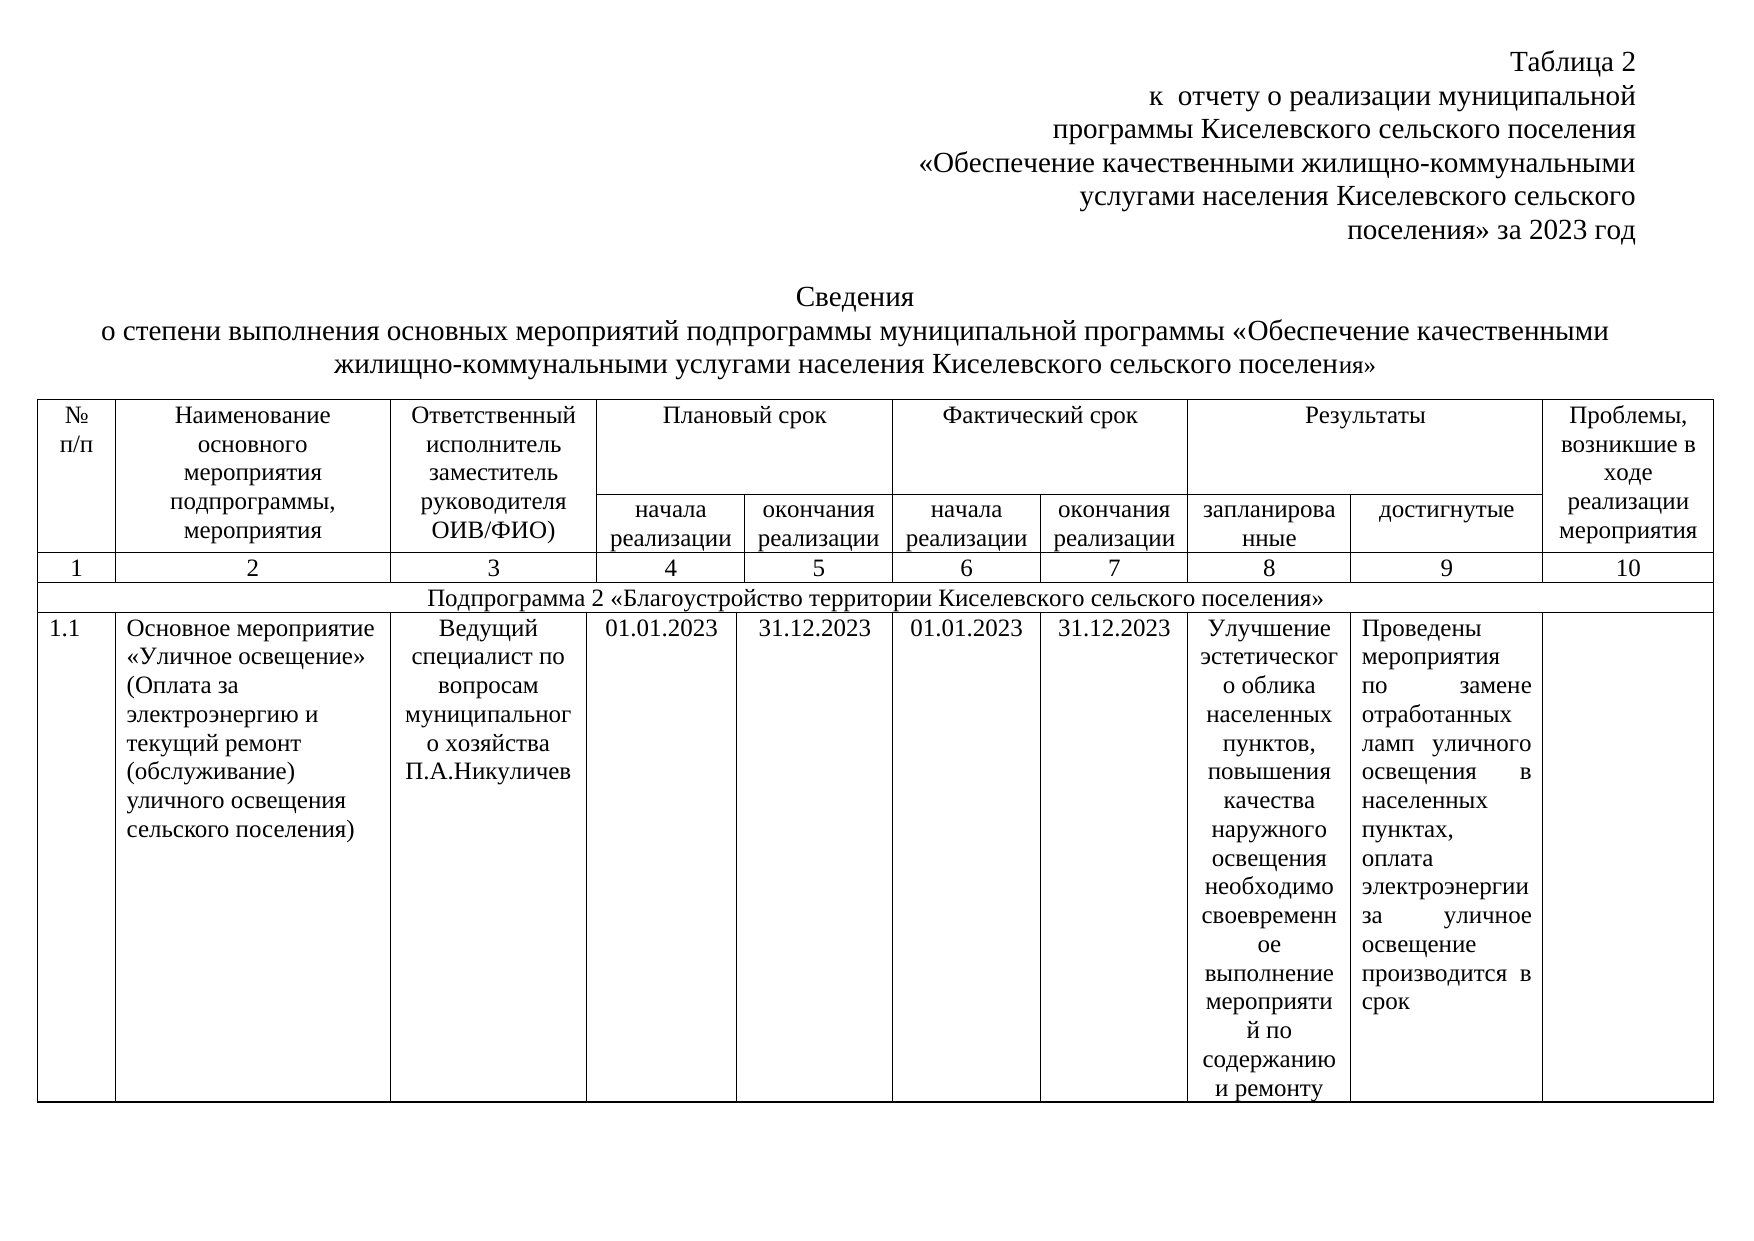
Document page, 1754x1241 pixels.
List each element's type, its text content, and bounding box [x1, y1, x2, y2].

table_cell 5 [745, 553, 892, 582]
table_cell 31.12.2023 [737, 613, 892, 1101]
table_header Фактический срок [893, 400, 1187, 493]
table_header Наименование основного мероприятия подпрограммы, мероприятия [116, 400, 390, 552]
text Таблица 2 [74, 44, 1636, 78]
table_cell 2 [116, 553, 390, 582]
table_header Ответственный исполнитель заместитель руководителя ОИВ/ФИО) [391, 400, 596, 552]
table_cell 9 [1351, 553, 1542, 582]
table_header № п/п [38, 400, 115, 552]
table_cell окончания реализации [1041, 495, 1187, 552]
text услугами населения Киселевского сельского [74, 178, 1636, 212]
table_header Результаты [1188, 400, 1542, 493]
table_cell 7 [1041, 553, 1187, 582]
table_cell достигнутые [1351, 495, 1542, 552]
table_cell 8 [1188, 553, 1350, 582]
table_cell 10 [1543, 553, 1713, 582]
table_cell 1 [38, 553, 115, 582]
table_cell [1351, 613, 1542, 1101]
table_cell Подпрограмма 2 «Благоустройство территории Киселевского сельского поселения» [38, 583, 1713, 612]
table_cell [116, 613, 390, 1101]
table_header Плановый срок [597, 400, 892, 493]
text поселения» за 2023 год [74, 212, 1636, 246]
table_cell 3 [391, 553, 596, 582]
table_cell 31.12.2023 [1041, 613, 1187, 1101]
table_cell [391, 613, 586, 1101]
text Сведения [74, 279, 1636, 313]
table_cell запланированные [1188, 495, 1350, 552]
text о степени выполнения основных мероприятий подпрограммы муниципальной программы «Обеспечение качественными жилищно-коммунальными услугами населения Киселевского сельского поселения» [74, 313, 1636, 380]
table_cell 01.01.2023 [893, 613, 1040, 1101]
table_cell окончания реализации [745, 495, 892, 552]
table_cell 1.1 [38, 613, 115, 1101]
table_cell начала реализации [893, 495, 1040, 552]
text программы Киселевского сельского поселения [74, 111, 1636, 145]
table_cell начала реализации [597, 495, 744, 552]
text «Обеспечение качественными жилищно-коммунальными [74, 145, 1636, 178]
table_cell [1543, 613, 1713, 1101]
table_cell 6 [893, 553, 1040, 582]
table_header Проблемы, возникшие в ходе реализации мероприятия [1543, 400, 1713, 552]
table_cell 4 [597, 553, 744, 582]
text к отчету о реализации муниципальной [74, 78, 1636, 111]
table_cell 01.01.2023 [587, 613, 736, 1101]
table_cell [1188, 613, 1350, 1101]
